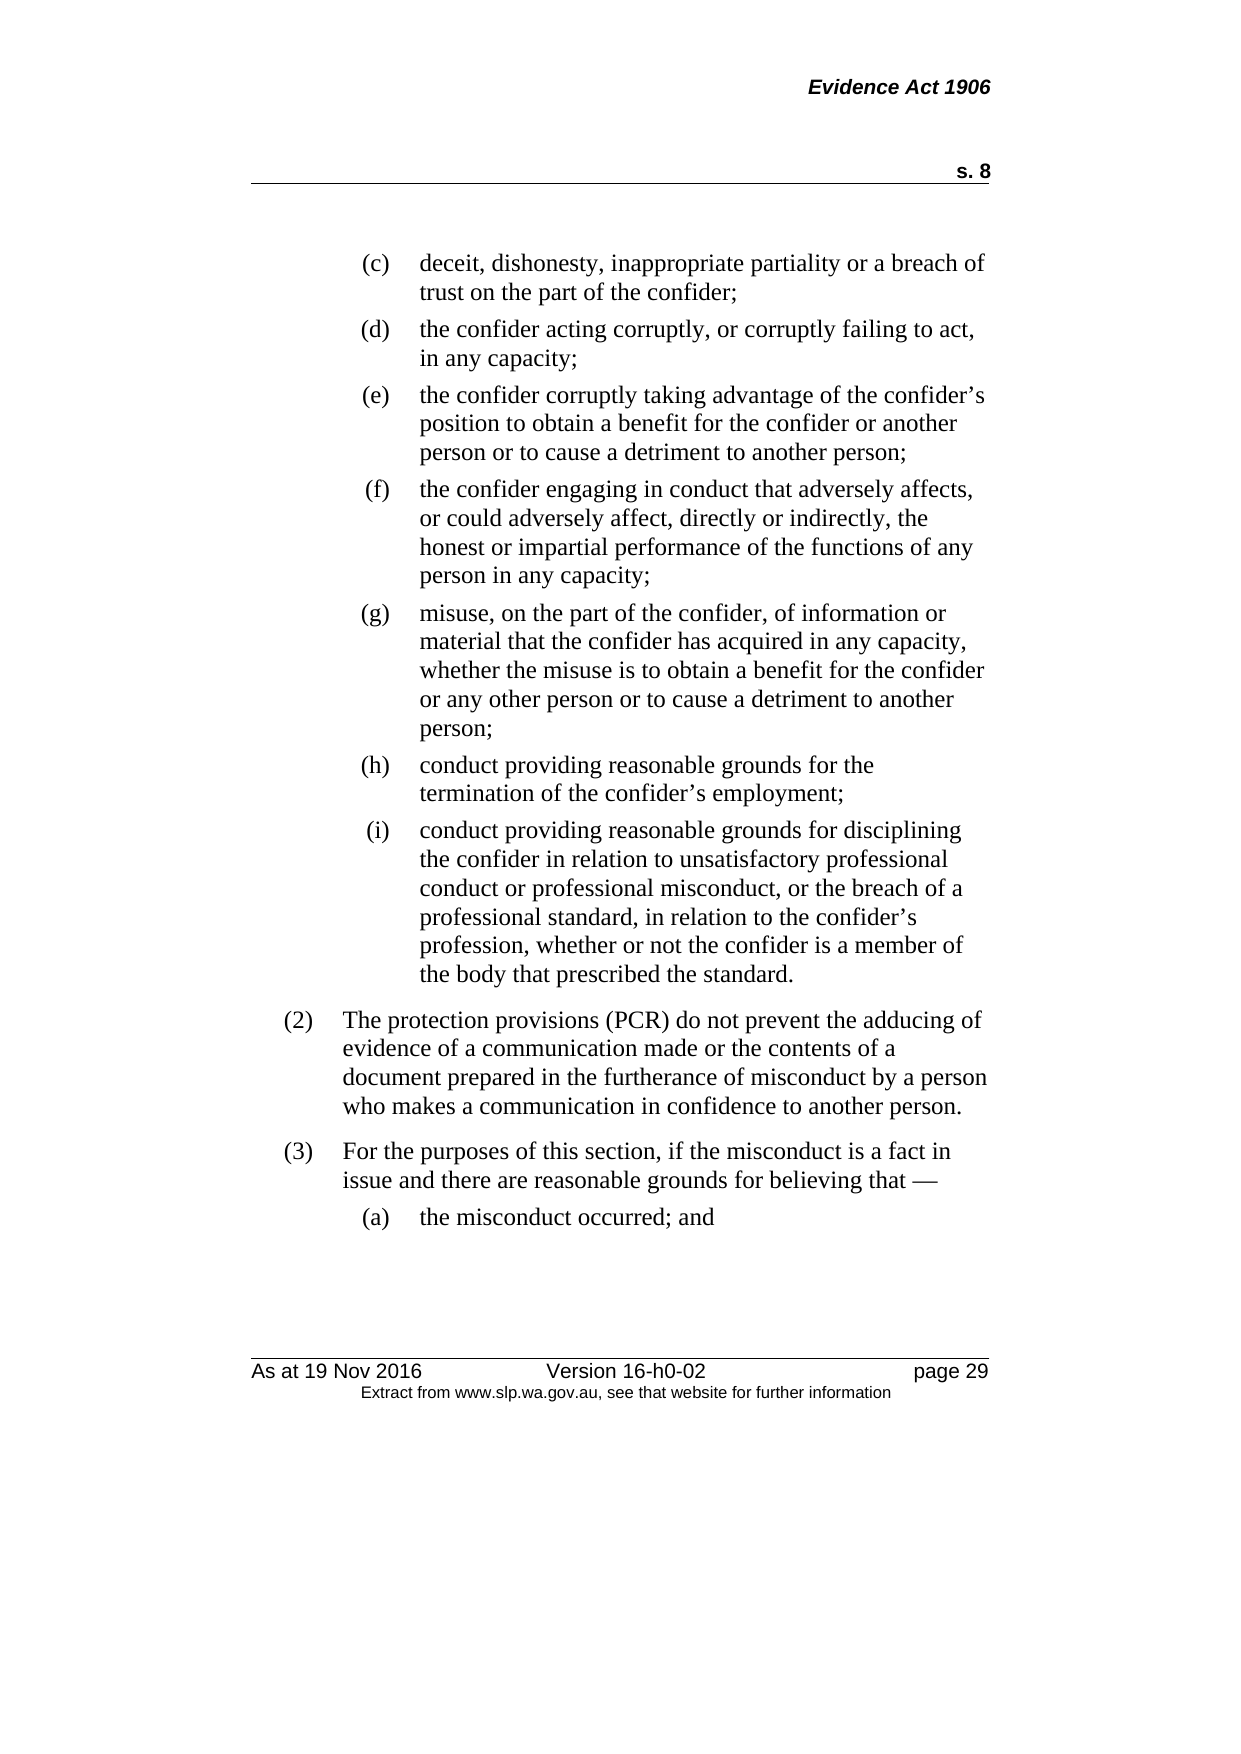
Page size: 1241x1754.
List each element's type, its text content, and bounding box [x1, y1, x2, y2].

text (e) the confider corruptly taking advantage of the confider’s position to obtain a benefit for the confider or another person or to cause a detriment to another person; [251, 380, 989, 466]
text (c) deceit, dishonesty, inappropriate partiality or a breach of trust on the part of the confider; [251, 248, 989, 306]
text (g) misuse, on the part of the confider, of information or material that the confider has acquired in any capacity, whether the misuse is to obtain a benefit for the confider or any other person or to cause a detriment to another person; [251, 598, 989, 741]
text (f) the confider engaging in conduct that adversely affects, or could adversely affect, directly or indirectly, the honest or impartial performance of the functions of any person in any capacity; [251, 474, 989, 589]
text (h) conduct providing reasonable grounds for the termination of the confider’s employment; [251, 750, 989, 807]
text (2) The protection provisions (PCR) do not prevent the adducing of evidence of a communication made or the contents of a document prepared in the furtherance of misconduct by a person who makes a communication in confidence to another person. [251, 1005, 989, 1120]
text (d) the confider acting corruptly, or corruptly failing to act, in any capacity; [251, 314, 989, 371]
text (3) For the purposes of this section, if the misconduct is a fact in issue and there are reasonable grounds for believing that — [251, 1136, 989, 1194]
text (a) the misconduct occurred; and [251, 1202, 989, 1231]
text (i) conduct providing reasonable grounds for disciplining the confider in relation to unsatisfactory professional conduct or professional misconduct, or the breach of a professional standard, in relation to the confider’s profession, whether or not the confider is a member of the body that prescribed the standard. [251, 816, 989, 988]
